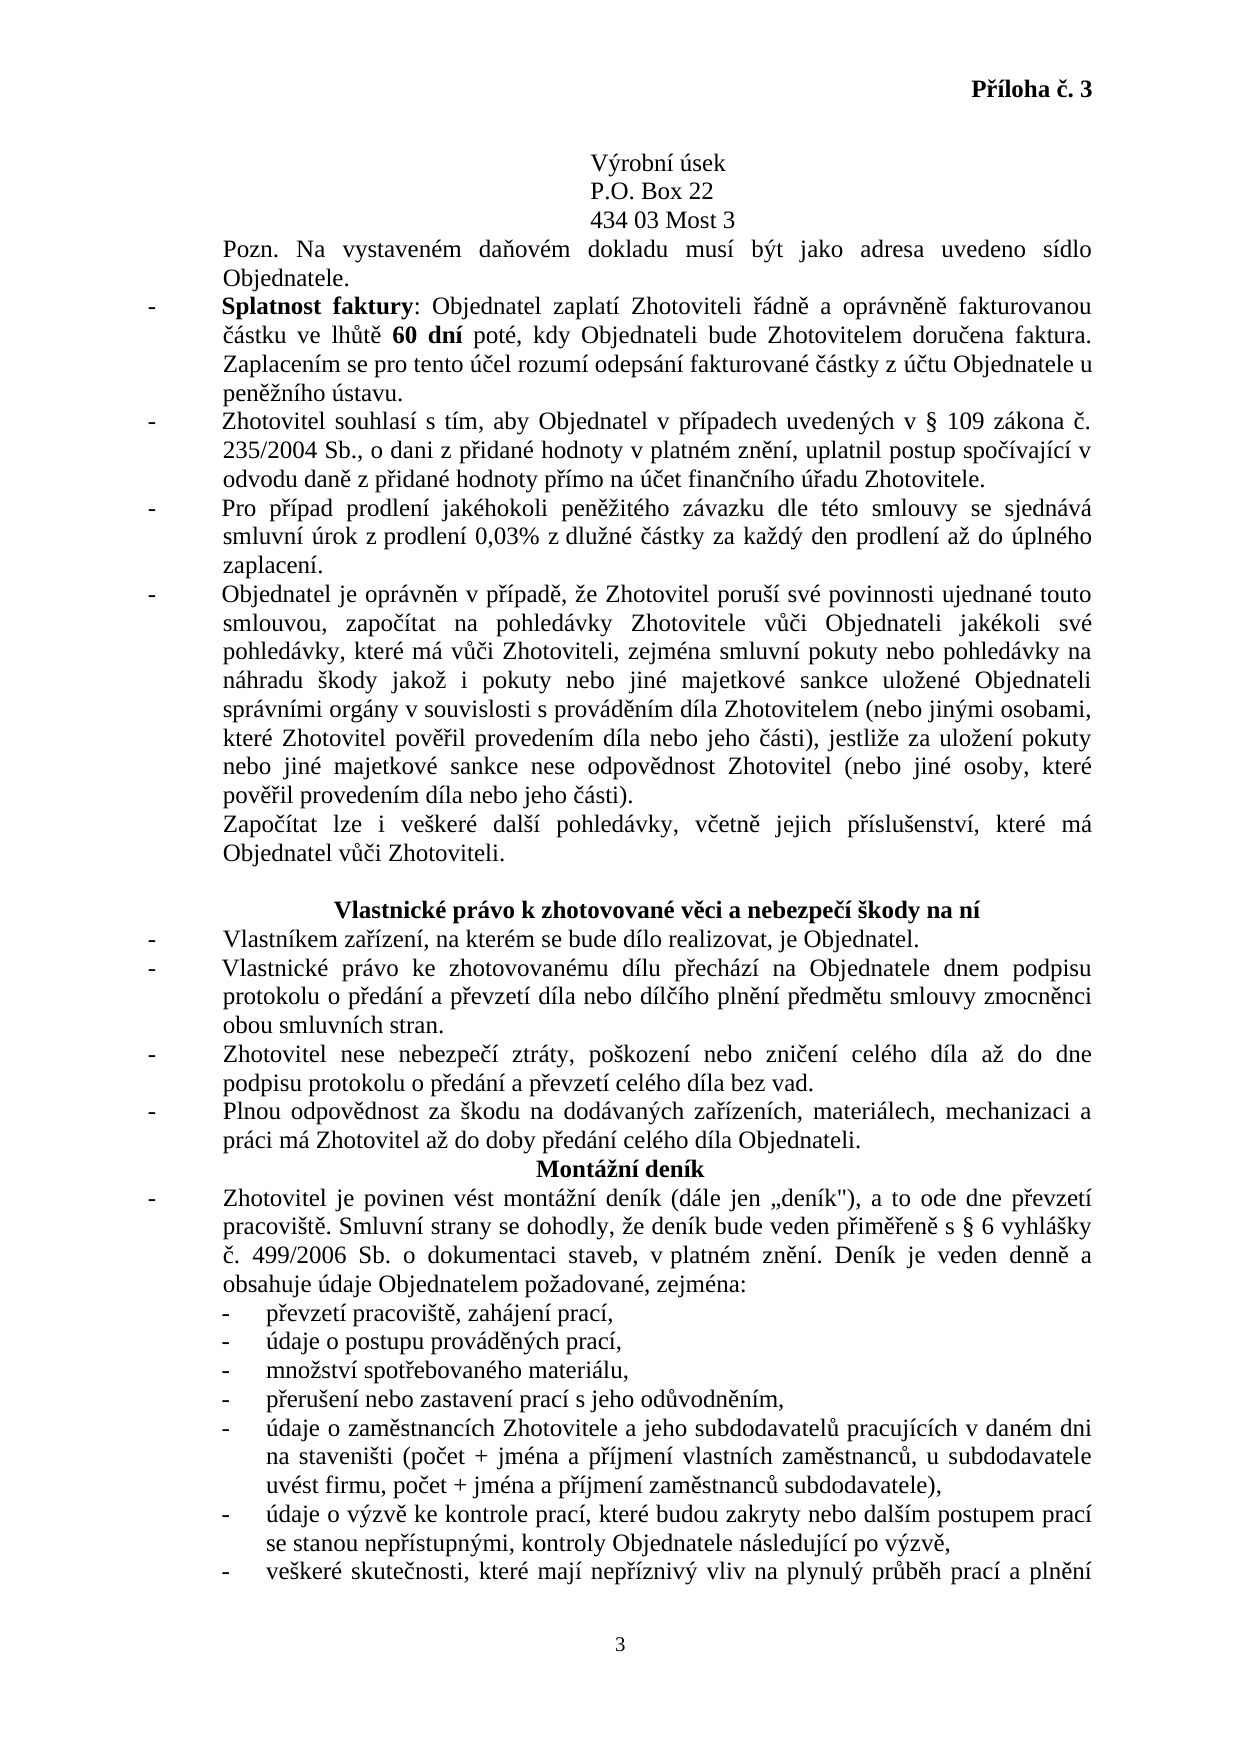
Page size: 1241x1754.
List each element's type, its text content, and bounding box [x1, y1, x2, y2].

text - Splatnost faktury: Objednatel zaplatí Zhotoviteli řádně a oprávněně fakturovanou částku ve lhůtě 60 dní poté, kdy Objednateli bude Zhotovitelem doručena faktura. Zaplacením se pro tento účel rozumí odepsání fakturované částky z účtu Objednatele u peněžního ústavu. [148, 291, 1093, 406]
subtitle Vlastnické právo k zhotovované věci a nebezpečí škody na ní [221, 895, 1093, 924]
text - Zhotovitel souhlasí s tím, aby Objednatel v případech uvedených v § 109 zákona č. 235/2004 Sb., o dani z přidané hodnoty v platném znění, uplatnil postup spočívající v odvodu daně z přidané hodnoty přímo na účet finančního úřadu Zhotovitele. [148, 406, 1093, 493]
list údaje o zaměstnancích Zhotovitele a jeho subdodavatelů pracujících v daném dni na staveništi (počet + jména a příjmení vlastních zaměstnanců, u subdodavatele uvést firmu, počet + jména a příjmení zaměstnanců subdodavatele), [221, 1413, 1093, 1499]
list údaje o postupu prováděných prací, [221, 1326, 1093, 1355]
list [221, 1556, 1093, 1585]
text 434 03 Most 3 [148, 205, 1093, 234]
list množství spotřebovaného materiálu, [221, 1355, 1093, 1384]
list přerušení nebo zastavení prací s jeho odůvodněním, [221, 1384, 1093, 1413]
text - Zhotovitel je povinen vést montážní deník (dále jen „deník"), a to ode dne převzetí pracoviště. Smluvní strany se dohodly, že deník bude veden přiměřeně s § 6 vyhlášky č. 499/2006 Sb. o dokumentaci staveb, v platném znění. Deník je veden denně a obsahuje údaje Objednatelem požadované, zejména: [148, 1183, 1093, 1298]
text Započítat lze i veškeré další pohledávky, včetně jejich příslušenství, které má Objednatel vůči Zhotoviteli. [148, 809, 1093, 866]
text - Zhotovitel nese nebezpečí ztráty, poškození nebo zničení celého díla až do dne podpisu protokolu o předání a převzetí celého díla bez vad. [148, 1039, 1093, 1096]
text Výrobní úsek [148, 148, 1093, 176]
text - Objednatel je oprávněn v případě, že Zhotovitel poruší své povinnosti ujednané touto smlouvou, započítat na pohledávky Zhotovitele vůči Objednateli jakékoli své pohledávky, které má vůči Zhotoviteli, zejména smluvní pokuty nebo pohledávky na náhradu škody jakož i pokuty nebo jiné majetkové sankce uložené Objednateli správními orgány v souvislosti s prováděním díla Zhotovitelem (nebo jinými osobami, které Zhotovitel pověřil provedením díla nebo jeho části), jestliže za uložení pokuty nebo jiné majetkové sankce nese odpovědnost Zhotovitel (nebo jiné osoby, které pověřil provedením díla nebo jeho části). [148, 579, 1093, 809]
text Montážní deník [148, 1154, 1093, 1183]
list údaje o výzvě ke kontrole prací, které budou zakryty nebo dalším postupem prací se stanou nepřístupnými, kontroly Objednatele následující po výzvě, [221, 1499, 1093, 1556]
text - Vlastníkem zařízení, na kterém se bude dílo realizovat, je Objednatel. [148, 924, 1093, 953]
text - Plnou odpovědnost za škodu na dodávaných zařízeních, materiálech, mechanizaci a práci má Zhotovitel až do doby předání celého díla Objednateli. [148, 1096, 1093, 1154]
text - Pro případ prodlení jakéhokoli peněžitého závazku dle této smlouvy se sjednává smluvní úrok z prodlení 0,03% z dlužné částky za každý den prodlení až do úplného zaplacení. [148, 493, 1093, 579]
text Pozn. Na vystaveném daňovém dokladu musí být jako adresa uvedeno sídlo Objednatele. [148, 234, 1093, 291]
text - Vlastnické právo ke zhotovovanému dílu přechází na Objednatele dnem podpisu protokolu o předání a převzetí díla nebo dílčího plnění předmětu smlouvy zmocněnci obou smluvních stran. [148, 953, 1093, 1039]
list převzetí pracoviště, zahájení prací, [221, 1298, 1093, 1326]
text P.O. Box 22 [148, 176, 1093, 205]
